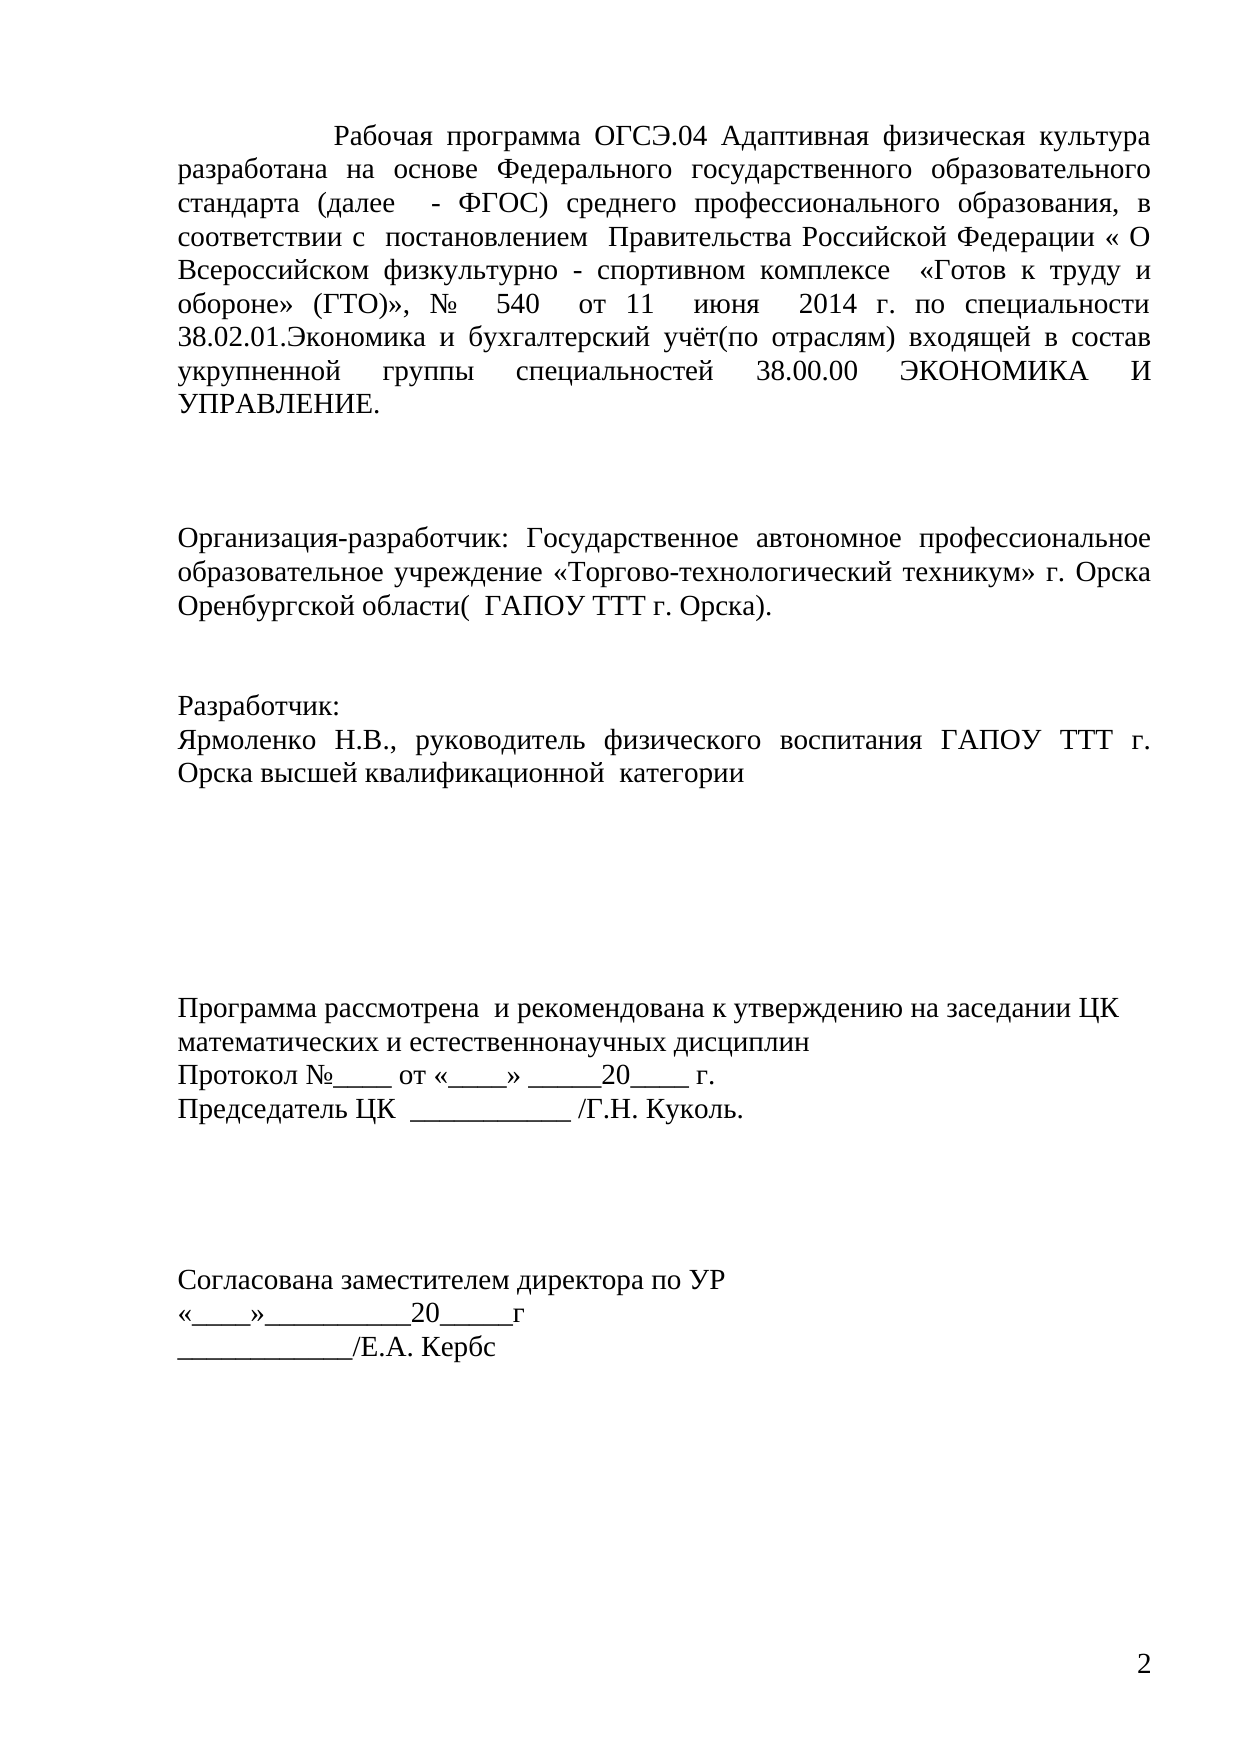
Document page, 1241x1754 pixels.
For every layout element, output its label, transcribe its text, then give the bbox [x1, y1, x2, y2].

text Ярмоленко Н.В., руководитель физического воспитания ГАПОУ ТТТ г. Орска высшей квалификационной категории [177, 722, 1152, 789]
text ____________/Е.А. Кербс [177, 1329, 1152, 1362]
text Программа рассмотрена и рекомендована к утверждению на заседании ЦК математических и естественнонаучных дисциплин [177, 990, 1152, 1057]
text Организация-разработчик: Государственное автономное профессиональное образовательное учреждение «Торгово-технологический техникум» г. Орска Оренбургской области( ГАПОУ ТТТ г. Орска). [177, 521, 1152, 621]
text Рабочая программа ОГСЭ.04 Адаптивная физическая культура разработана на основе Федерального государственного образовательного стандарта (далее - ФГОС) среднего профессионального образования, в соответствии с постановлением Правительства Российской Федерации « О Всероссийском физкультурно - спортивном комплексе «Готов к труду и обороне» (ГТО)», № 540 от 11 июня 2014 г. по специальности 38.02.01.Экономика и бухгалтерский учёт(по отраслям) входящей в состав укрупненной группы специальностей 38.00.00 ЭКОНОМИКА И УПРАВЛЕНИЕ. [177, 118, 1152, 420]
text Протокол №____ от «____» _____20____ г. [177, 1057, 1152, 1091]
text Согласована заместителем директора по УР [177, 1262, 1152, 1295]
text «____»__________20_____г [177, 1295, 1152, 1329]
text Председатель ЦК ___________ /Г.Н. Куколь. [177, 1091, 1152, 1124]
text Разработчик: [177, 688, 1152, 722]
